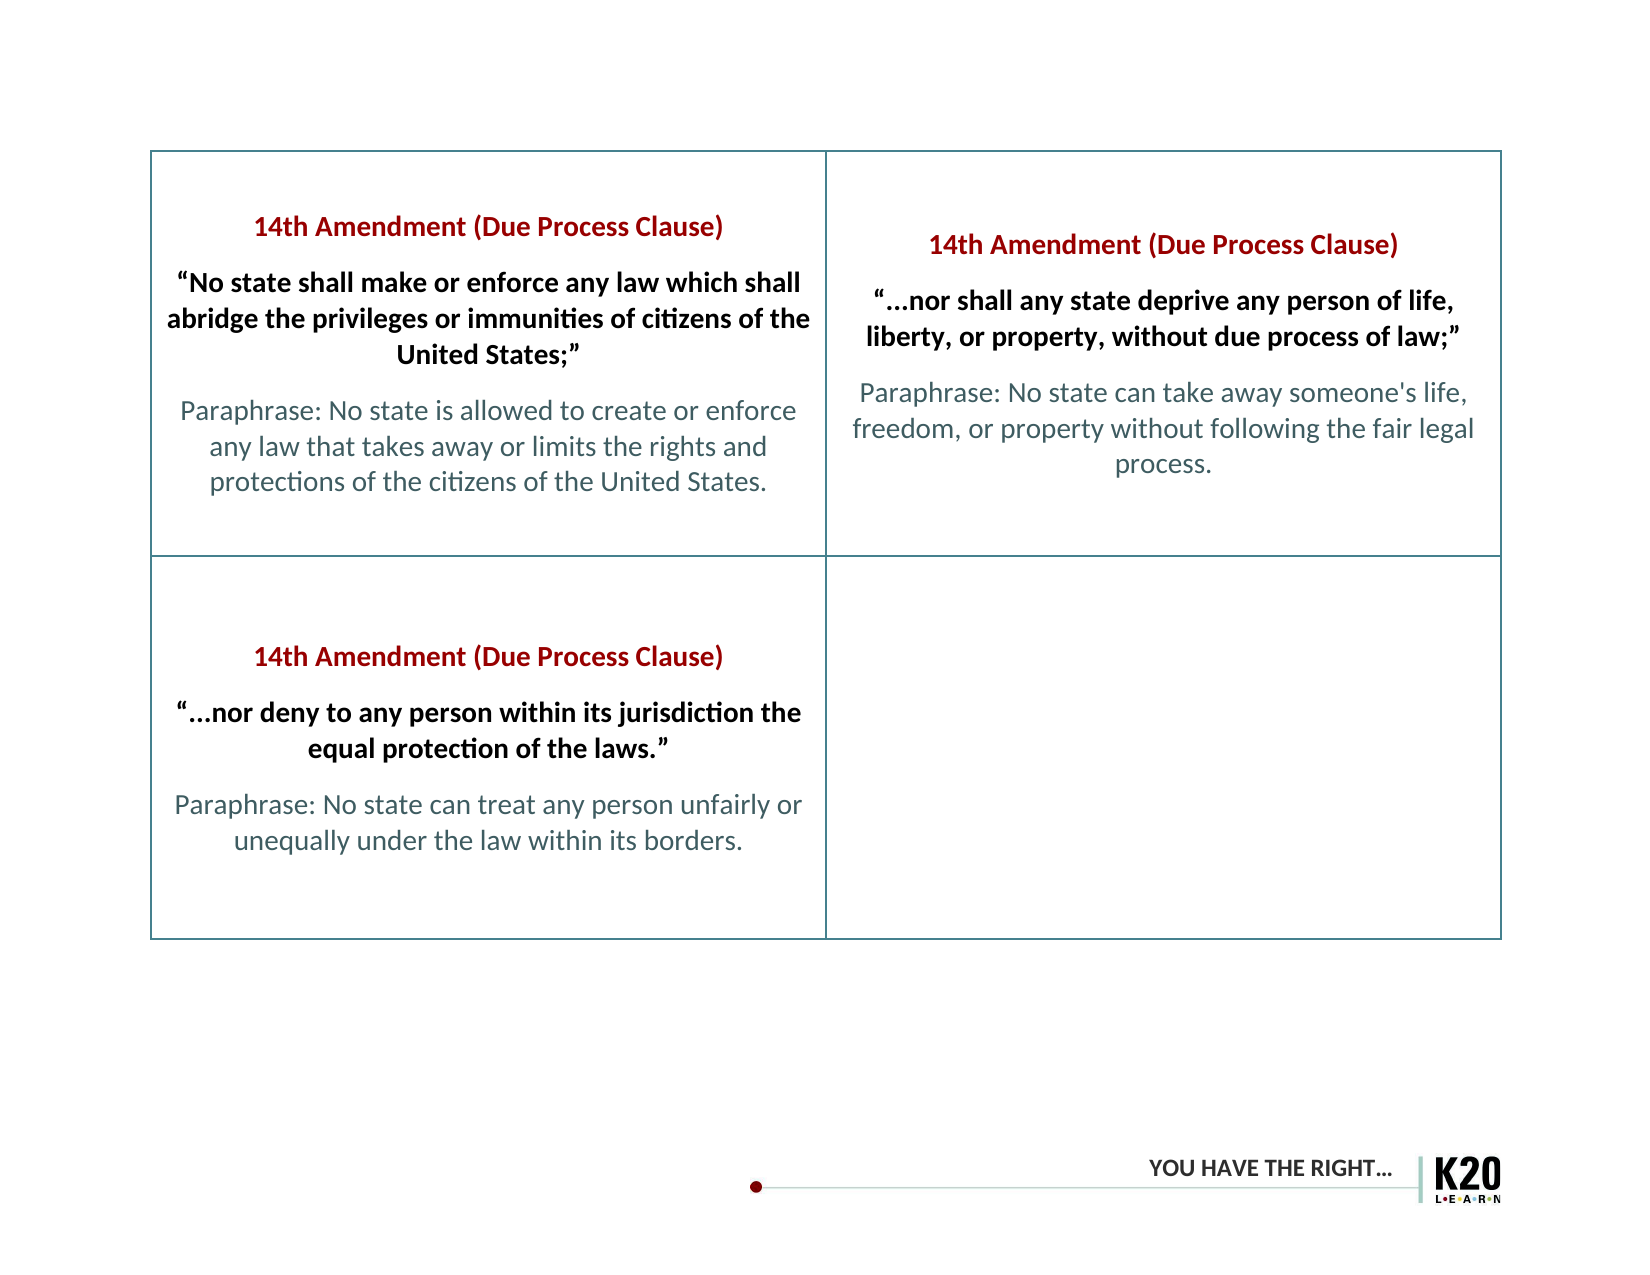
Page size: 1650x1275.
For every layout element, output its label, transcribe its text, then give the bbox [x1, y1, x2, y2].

table_cell [827, 557, 1500, 938]
table_header 14th Amendment (Due Process Clause) “No state shall make or enforce any law which shall abridge the privileges or immunities of citizens of the United States;” Paraphrase: No state is allowed to create or enforce any law that takes away or limits the rights and protections of the citizens of the United States. [152, 152, 825, 555]
table_cell 14th Amendment (Due Process Clause) “...nor deny to any person within its jurisdiction the equal protection of the laws.” Paraphrase: No state can treat any person unfairly or unequally under the law within its borders. [152, 557, 825, 938]
picture [750, 1153, 1500, 1206]
table_header 14th Amendment (Due Process Clause) “...nor shall any state deprive any person of life, liberty, or property, without due process of law;” Paraphrase: No state can take away someone's life, freedom, or property without following the fair legal process. [827, 152, 1500, 555]
